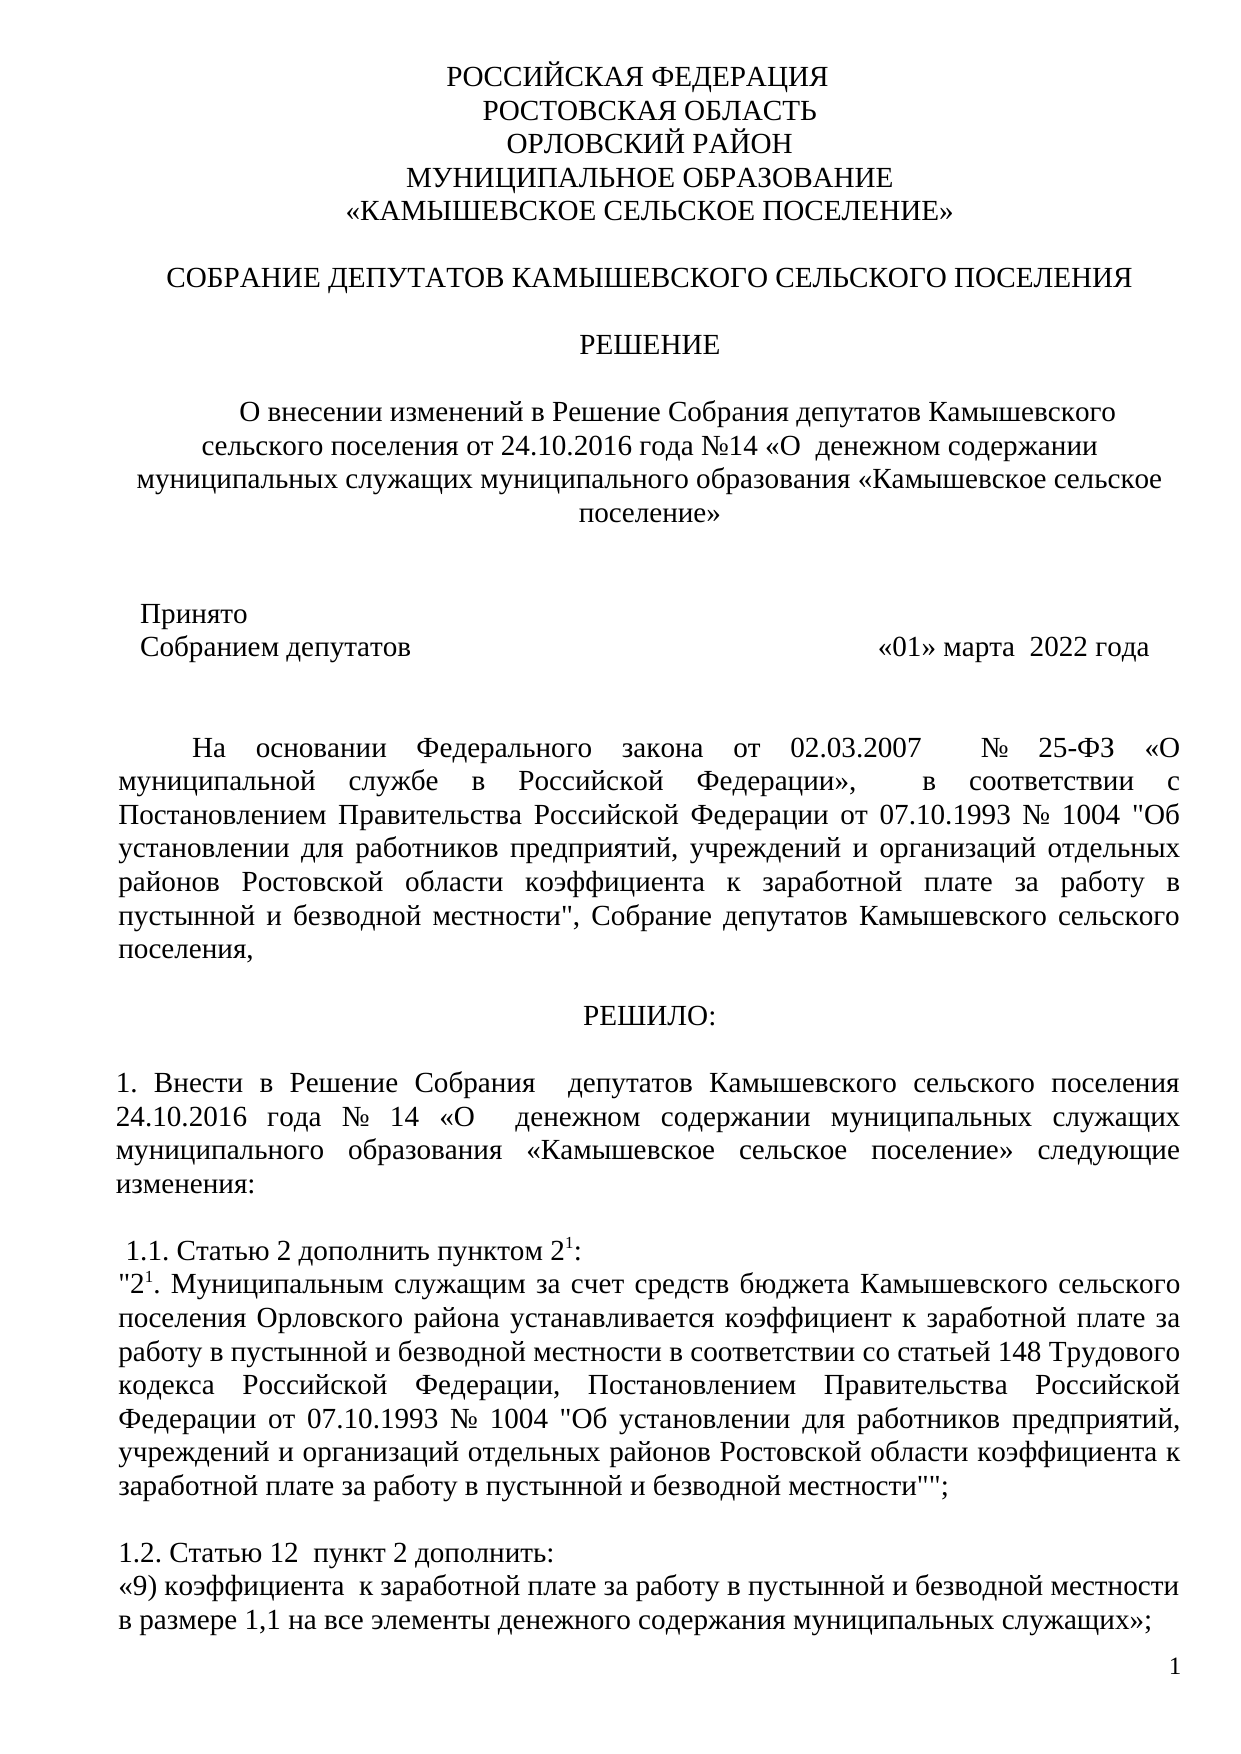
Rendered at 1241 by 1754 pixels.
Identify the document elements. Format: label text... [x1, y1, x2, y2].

text Принято [118, 596, 1181, 629]
text На основании Федерального закона от 02.03.2007 № 25-ФЗ «О муниципальной службе в Российской Федерации», в соответствии с Постановлением Правительства Российской Федерации от 07.10.1993 № 1004 "Об установлении для работников предприятий, учреждений и организаций отдельных районов Ростовской области коэффициента к заработной плате за работу в пустынной и безводной местности", Собрание депутатов Камышевского сельского поселения, [118, 730, 1181, 965]
text РОСТОВСКАЯ ОБЛАСТЬ [118, 93, 1181, 126]
text МУНИЦИПАЛЬНОЕ ОБРАЗОВАНИЕ [118, 160, 1181, 193]
text «9) коэффициента к заработной плате за работу в пустынной и безводной местности в размере 1,1 на все элементы денежного содержания муниципальных служащих»; [118, 1568, 1181, 1636]
text 1.1. Статью 2 дополнить пунктом 21: [118, 1233, 1181, 1267]
title РОССИЙСКАЯ ФЕДЕРАЦИЯ [118, 59, 1181, 93]
text Собранием депутатов «01» марта 2022 года [118, 629, 1181, 663]
text ОРЛОВСКИЙ РАЙОН [118, 126, 1181, 160]
text 1.2. Статью 12 пункт 2 дополнить: [118, 1535, 1181, 1568]
text РЕШЕНИЕ [118, 327, 1181, 361]
text РЕШИЛО: [118, 998, 1181, 1032]
text "21. Муниципальным служащим за счет средств бюджета Камышевского сельского поселения Орловского района устанавливается коэффициент к заработной плате за работу в пустынной и безводной местности в соответствии со статьей 148 Трудового кодекса Российской Федерации, Постановлением Правительства Российской Федерации от 07.10.1993 № 1004 "Об установлении для работников предприятий, учреждений и организаций отдельных районов Ростовской области коэффициента к заработной плате за работу в пустынной и безводной местности""; [118, 1267, 1181, 1501]
text О внесении изменений в Решение Собрания депутатов Камышевского сельского поселения от 24.10.2016 года №14 «О денежном содержании муниципальных служащих муниципального образования «Камышевское сельское поселение» [118, 394, 1181, 529]
text «КАМЫШЕВСКОЕ СЕЛЬСКОЕ ПОСЕЛЕНИЕ» [118, 193, 1181, 227]
text СОБРАНИЕ ДЕПУТАТОВ КАМЫШЕВСКОГО СЕЛЬСКОГО ПОСЕЛЕНИЯ [118, 260, 1181, 294]
text 1. Внести в Решение Собрания депутатов Камышевского сельского поселения 24.10.2016 года № 14 «О денежном содержании муниципальных служащих муниципального образования «Камышевское сельское поселение» следующие изменения: [116, 1065, 1181, 1199]
